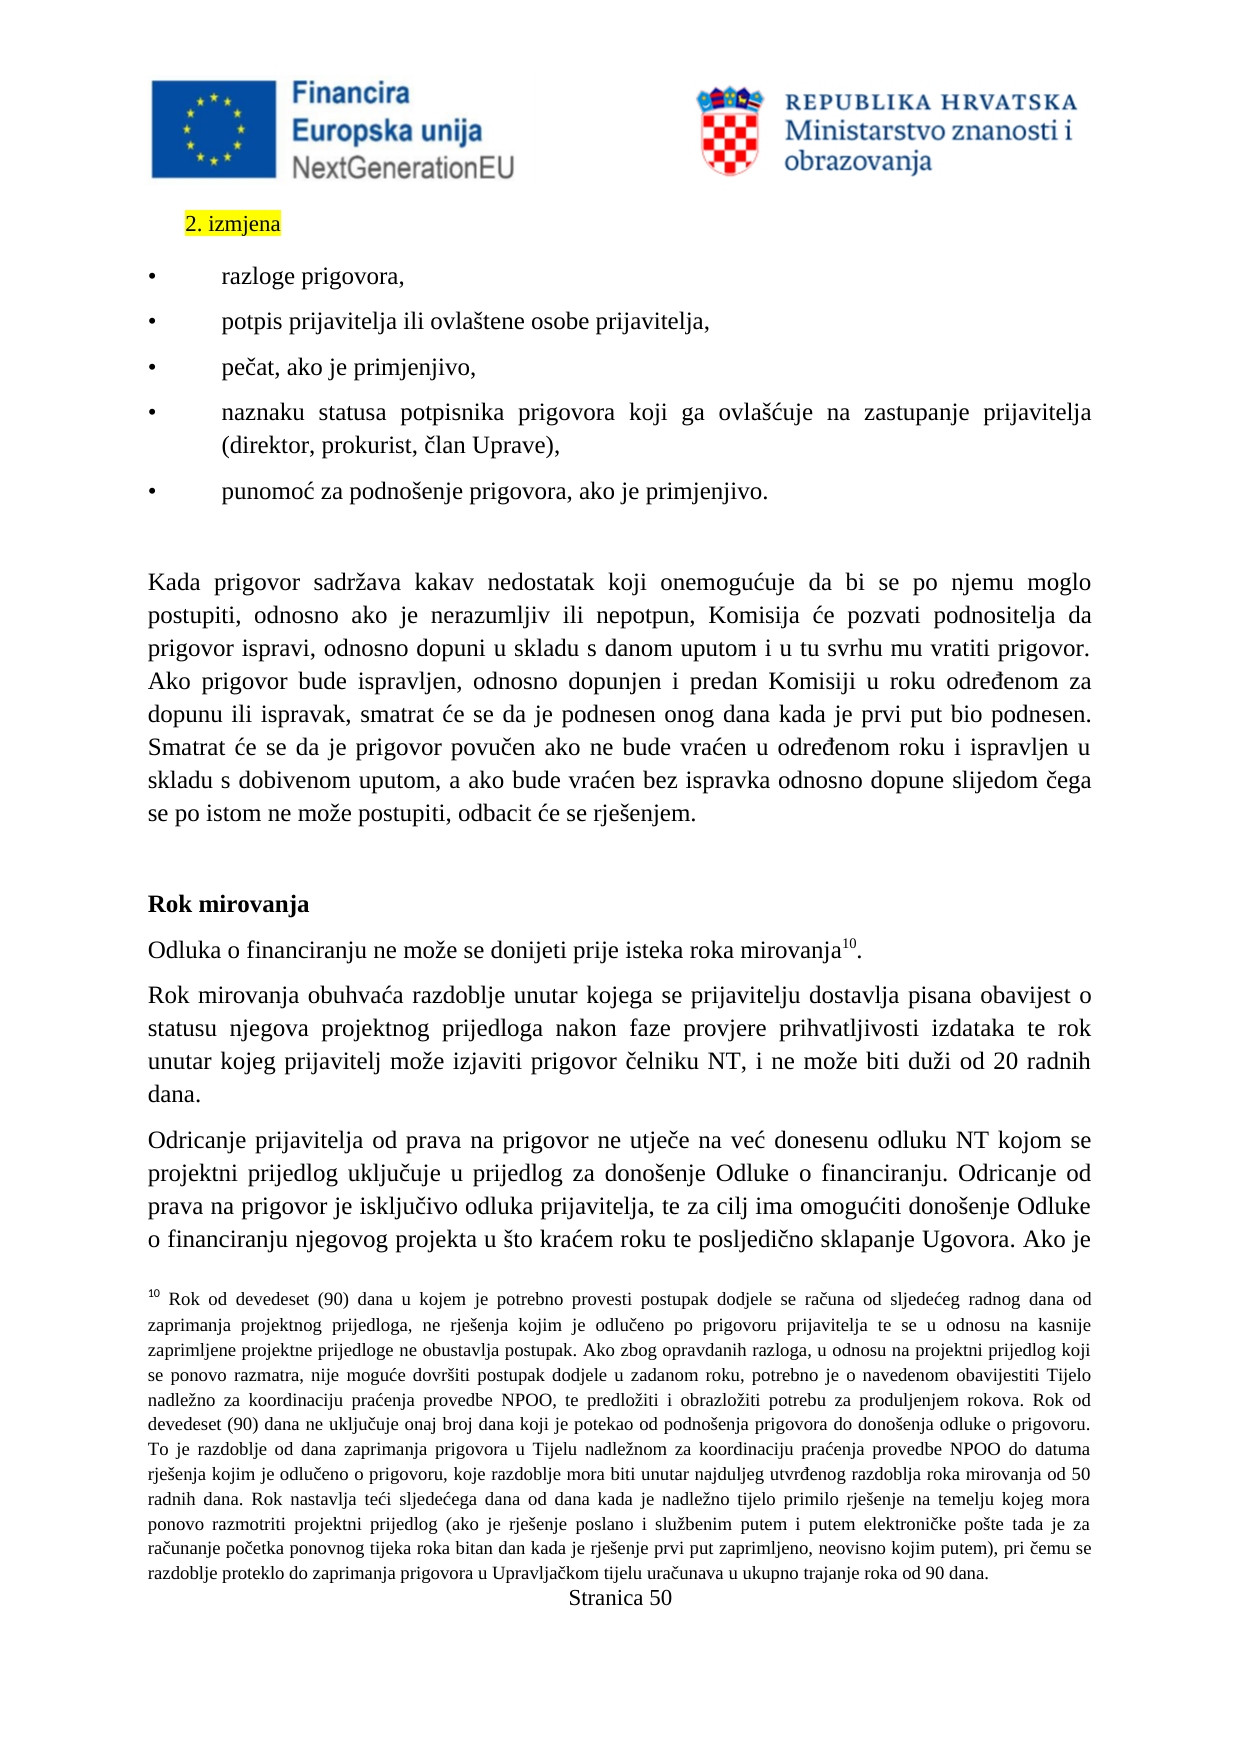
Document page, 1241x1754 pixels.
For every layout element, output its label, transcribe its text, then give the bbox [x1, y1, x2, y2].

text Rok mirovanja obuhvaća razdoblje unutar kojega se prijavitelju dostavlja pisana obavijest o statusu njegova projektnog prijedloga nakon faze provjere prihvatljivosti izdataka te rok unutar kojeg prijavitelj može izjaviti prigovor čelniku NT, i ne može biti duži od 20 radnih dana. [148, 980, 1093, 1108]
text Odluka o financiranju ne može se donijeti prije isteka roka mirovanja. [148, 935, 1093, 963]
text • potpis prijavitelja ili ovlaštene osobe prijavitelja, [148, 306, 1093, 335]
picture [686, 73, 1091, 185]
text Kada prigovor sadržava kakav nedostatak koji onemogućuje da bi se po njemu moglo postupiti, odnosno ako je nerazumljiv ili nepotpun, Komisija će pozvati podnositelja da prigovor ispravi, odnosno dopuni u skladu s danom uputom i u tu svrhu mu vratiti prigovor. Ako prigovor bude ispravljen, odnosno dopunjen i predan Komisiji u roku određenom za dopunu ili ispravak, smatrat će se da je podnesen onog dana kada je prvi put bio podnesen. Smatrat će se da je prigovor povučen ako ne bude vraćen u određenom roku i ispravljen u skladu s dobivenom uputom, a ako bude vraćen bez ispravka odnosno dopune slijedom čega se po istom ne može postupiti, odbacit će se rješenjem. [148, 567, 1093, 827]
picture [147, 75, 537, 185]
text • razloge prigovora, [148, 261, 1093, 289]
text • punomoć za podnošenje prigovora, ako je primjenjivo. [148, 476, 1093, 505]
text • naznaku statusa potpisnika prigovora koji ga ovlašćuje na zastupanje prijavitelja (direktor, prokurist, član Uprave), [148, 397, 1093, 459]
text • pečat, ako je primjenjivo, [148, 352, 1093, 381]
text Rok mirovanja [148, 889, 1093, 918]
